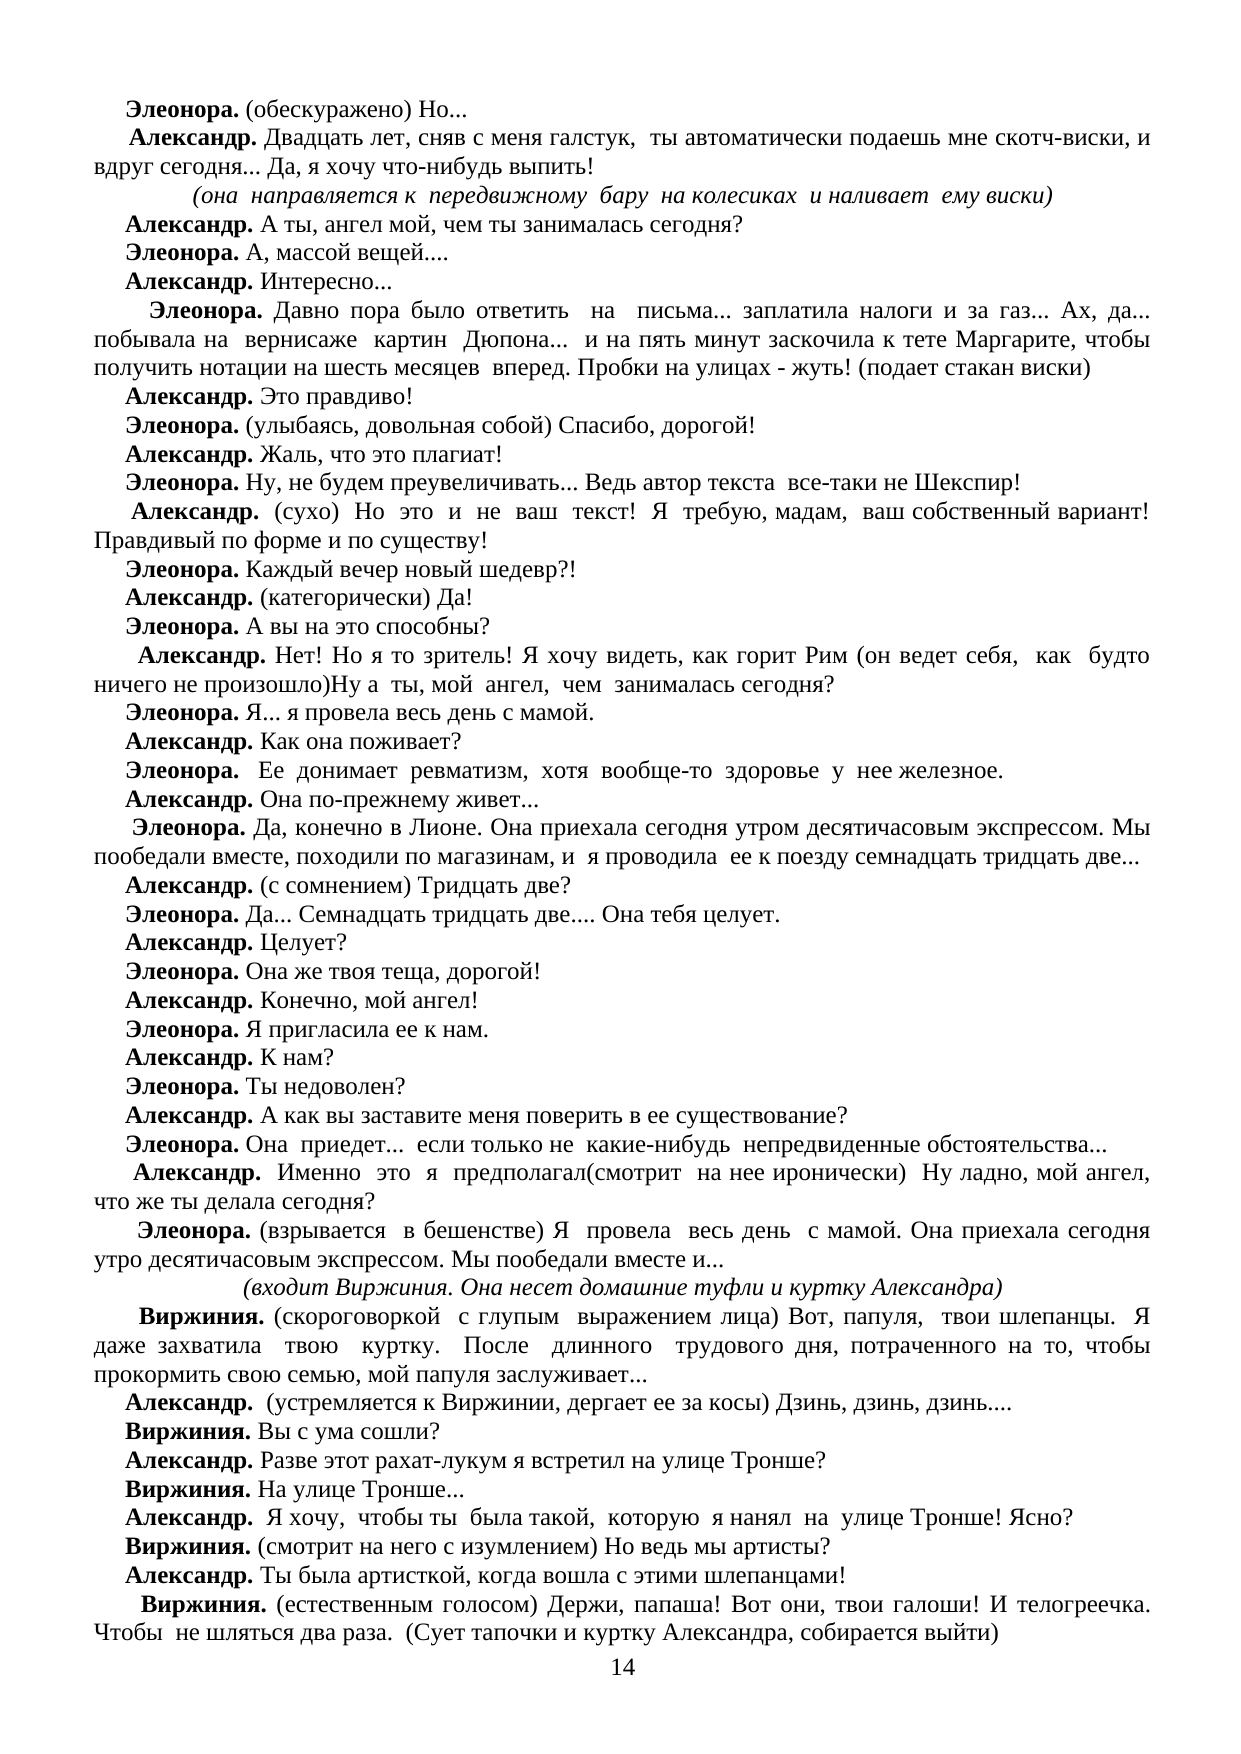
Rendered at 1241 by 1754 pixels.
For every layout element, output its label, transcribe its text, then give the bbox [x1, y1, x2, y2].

text Александр. Жаль, что это плагиат! [94, 439, 1152, 467]
text Элеонора. Да... Семнадцать тридцать две.... Она тебя целует. [94, 899, 1152, 927]
text Александр. Я хочу, чтобы ты была такой, которую я нанял на улице Тронше! Ясно? [94, 1502, 1152, 1531]
text Александр. Она по-прежнему живет... [94, 784, 1152, 812]
text Элеонора. Да, конечно в Лионе. Она приехала сегодня утром десятичасовым экспрессом. Мы пообедали вместе, походили по магазинам, и я проводила ее к поезду семнадцать тридцать две... [94, 812, 1152, 870]
text Александр. (категорически) Да! [94, 582, 1152, 611]
text Виржиния. Вы с ума сошли? [94, 1416, 1152, 1445]
text Виржиния. (естественным голосом) Держи, папаша! Вот они, твои галоши! И телогреечка. Чтобы не шляться два раза. (Сует тапочки и куртку Александра, собирается выйти) [94, 1589, 1152, 1646]
text Элеонора. А, массой вещей.... [94, 237, 1152, 266]
text Элеонора. Я... я провела весь день с мамой. [94, 697, 1152, 726]
text Элеонора. Она же твоя теща, дорогой! [94, 956, 1152, 985]
text Элеонора. Давно пора было ответить на письма... заплатила налоги и за газ... Ах, да... побывала на вернисаже картин Дюпона... и на пять минут заскочила к тете Маргарите, чтобы получить нотации на шесть месяцев вперед. Пробки на улицах - жуть! (подает стакан виски) [94, 295, 1152, 381]
text Александр. Двадцать лет, сняв с меня галстук, ты автоматически подаешь мне скотч-виски, и вдруг сегодня... Да, я хочу что-нибудь выпить! [94, 122, 1152, 180]
text Александр. Как она поживает? [94, 726, 1152, 755]
text Элеонора. Ты недоволен? [94, 1071, 1152, 1100]
text Александр. Ты была артисткой, когда вошла с этими шлепанцами! [94, 1560, 1152, 1589]
text Александр. (сухо) Но это и не ваш текст! Я требую, мадам, ваш собственный вариант! Правдивый по форме и по существу! [94, 496, 1152, 554]
text Элеонора. Каждый вечер новый шедевр?! [94, 554, 1152, 582]
text Александр. Именно это я предполагал(смотрит на нее иронически) Ну ладно, мой ангел, что же ты делала сегодня? [94, 1157, 1152, 1215]
text Виржиния. На улице Тронше... [94, 1474, 1152, 1502]
text Александр. (устремляется к Виржинии, дергает ее за косы) Дзинь, дзинь, дзинь.... [94, 1387, 1152, 1416]
text Элеонора. Ее донимает ревматизм, хотя вообще-то здоровье у нее железное. [94, 755, 1152, 784]
text Элеонора. (взрывается в бешенстве) Я провела весь день с мамой. Она приехала сегодня утро десятичасовым экспрессом. Мы пообедали вместе и... [94, 1215, 1152, 1272]
text (она направляется к передвижному бару на колесиках и наливает ему виски) [94, 180, 1152, 209]
text Александр. Конечно, мой ангел! [94, 985, 1152, 1014]
text Александр. А ты, ангел мой, чем ты занималась сегодня? [94, 209, 1152, 237]
text Элеонора. (обескуражено) Но... [94, 94, 1152, 122]
text Элеонора. Она приедет... если только не какие-нибудь непредвиденные обстоятельства... [94, 1129, 1152, 1157]
text Элеонора. Я пригласила ее к нам. [94, 1014, 1152, 1042]
text Виржиния. (скороговоркой с глупым выражением лица) Вот, папуля, твои шлепанцы. Я даже захватила твою куртку. После длинного трудового дня, потраченного на то, чтобы прокормить свою семью, мой папуля заслуживает... [94, 1301, 1152, 1387]
text Александр. Интересно... [94, 266, 1152, 295]
text Александр. Целует? [94, 927, 1152, 956]
text Элеонора. Ну, не будем преувеличивать... Ведь автор текста все-таки не Шекспир! [94, 467, 1152, 496]
text Александр. Нет! Но я то зритель! Я хочу видеть, как горит Рим (он ведет себя, как будто ничего не произошло)Ну а ты, мой ангел, чем занималась сегодня? [94, 640, 1152, 697]
text Александр. К нам? [94, 1042, 1152, 1071]
text (входит Виржиния. Она несет домашние туфли и куртку Александра) [94, 1272, 1152, 1301]
text Виржиния. (смотрит на него с изумлением) Но ведь мы артисты? [94, 1531, 1152, 1560]
text Александр. Разве этот рахат-лукум я встретил на улице Тронше? [94, 1445, 1152, 1474]
text Александр. А как вы заставите меня поверить в ее существование? [94, 1100, 1152, 1129]
text Александр. Это правдиво! [94, 381, 1152, 410]
text Элеонора. А вы на это способны? [94, 611, 1152, 640]
text Элеонора. (улыбаясь, довольная собой) Спасибо, дорогой! [94, 410, 1152, 439]
text Александр. (с сомнением) Тридцать две? [94, 870, 1152, 899]
